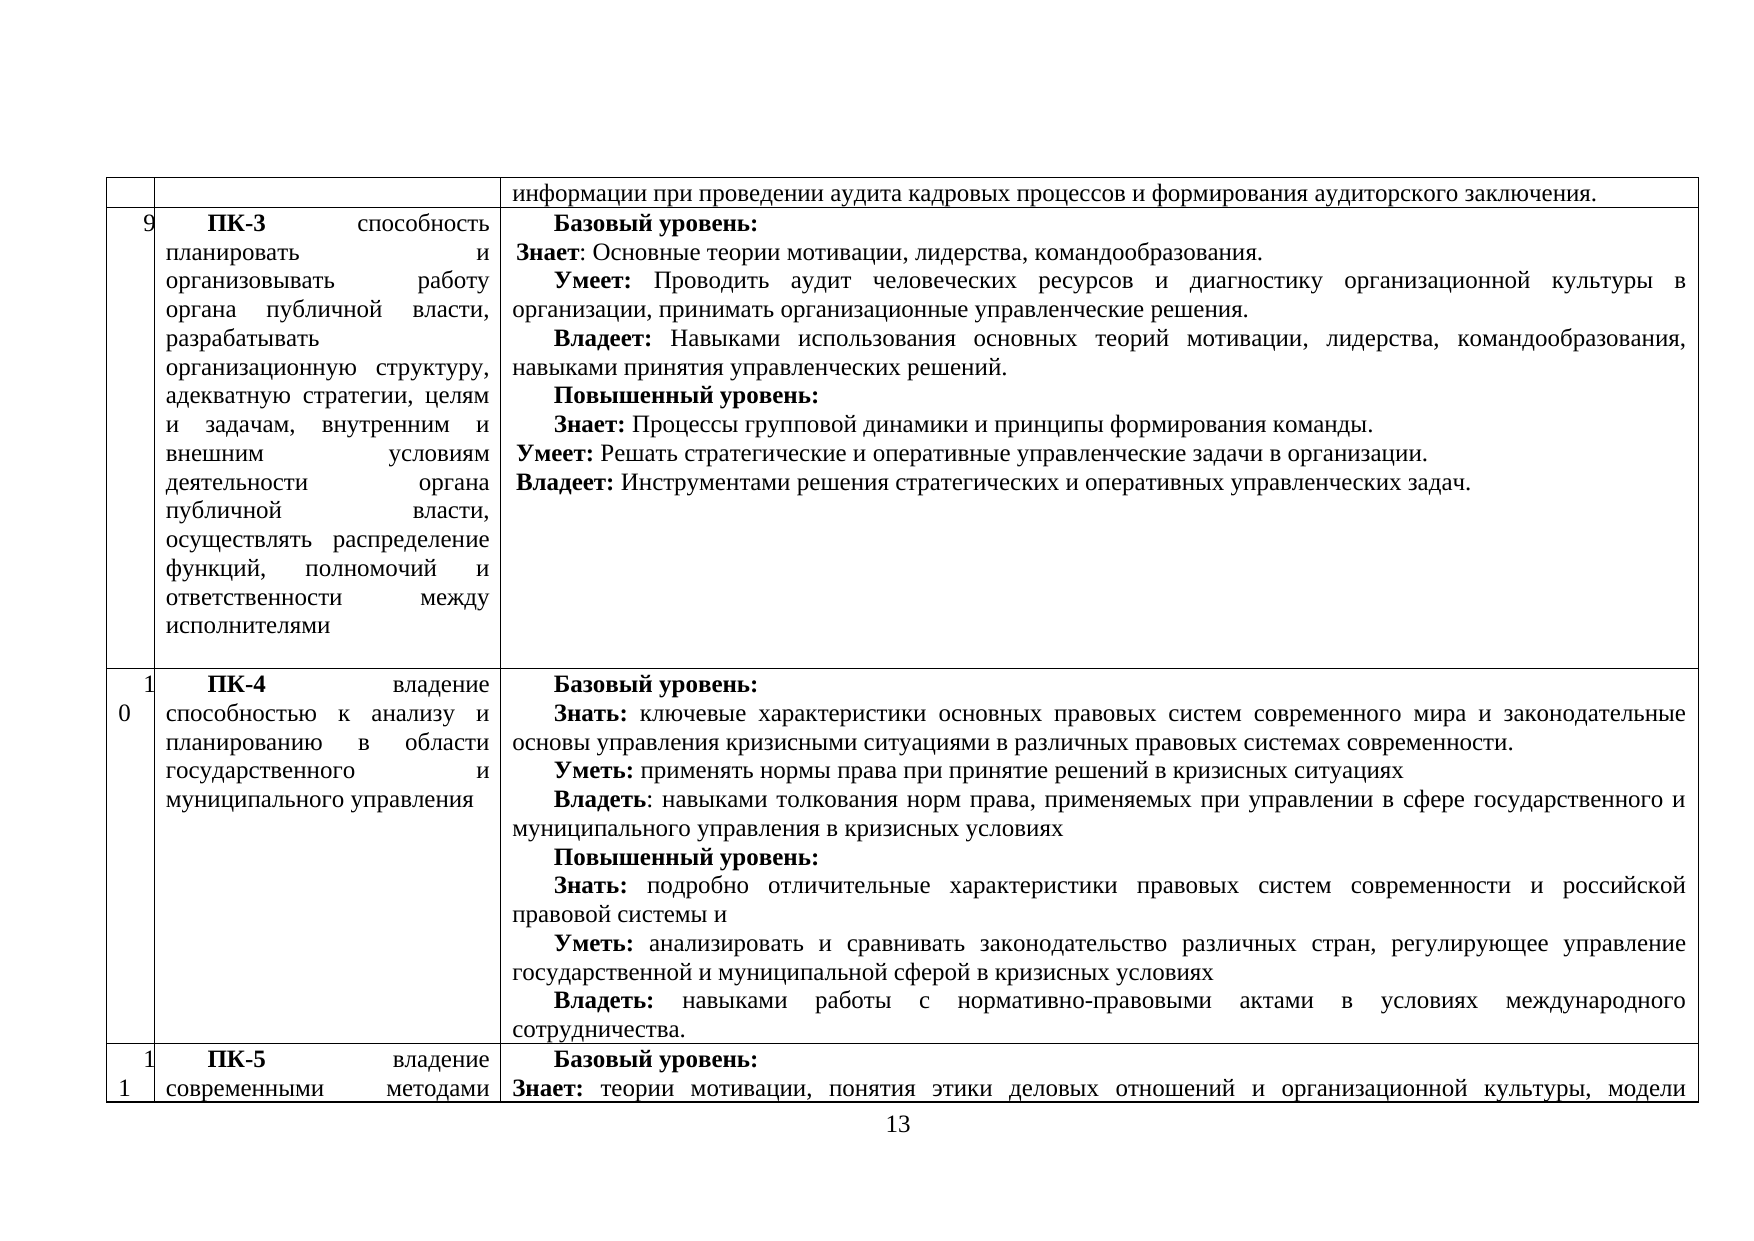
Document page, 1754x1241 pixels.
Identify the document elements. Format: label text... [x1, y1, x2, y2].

table_cell 8 [107, 178, 154, 207]
table_cell 9 [107, 208, 154, 668]
table_cell 10 [107, 669, 154, 1043]
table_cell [155, 178, 500, 207]
table_cell 11 [107, 1044, 154, 1101]
table_cell ПК-4 владение способностью к анализу и планированию в области государственного и муниципального управления [155, 669, 500, 1043]
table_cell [501, 178, 1698, 207]
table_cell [155, 1044, 500, 1101]
table_cell Базовый уровень: Знать: ключевые характеристики основных правовых систем современного мира и законодательные основы управления кризисными ситуациями в различных правовых системах современности. Уметь: применять нормы права при принятие решений в кризисных ситуациях Владеть: навыками толкования норм права, применяемых при управлении в сфере государственного и муниципального управления в кризисных условиях Повышенный уровень: Знать: подробно отличительные характеристики правовых систем современности и российской правовой системы и Уметь: анализировать и сравнивать законодательство различных стран, регулирующее управление государственной и муниципальной сферой в кризисных условиях Владеть: навыками работы с нормативно-правовыми актами в условиях международного сотрудничества. [501, 669, 1698, 1043]
table_cell ПК-3 способность планировать и организовывать работу органа публичной власти, разрабатывать организационную структуру, адекватную стратегии, целям и задачам, внутренним и внешним условиям деятельности органа публичной власти, осуществлять распределение функций, полномочий и ответственности между исполнителями [155, 208, 500, 668]
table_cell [501, 1044, 1698, 1101]
table_cell Базовый уровень: Знает: Основные теории мотивации, лидерства, командообразования. Умеет: Проводить аудит человеческих ресурсов и диагностику организационной культуры в организации, принимать организационные управленческие решения. Владеет: Навыками использования основных теорий мотивации, лидерства, командообразования, навыками принятия управленческих решений. Повышенный уровень: Знает: Процессы групповой динамики и принципы формирования команды. Умеет: Решать стратегические и оперативные управленческие задачи в организации. Владеет: Инструментами решения стратегических и оперативных управленческих задач. [501, 208, 1698, 668]
